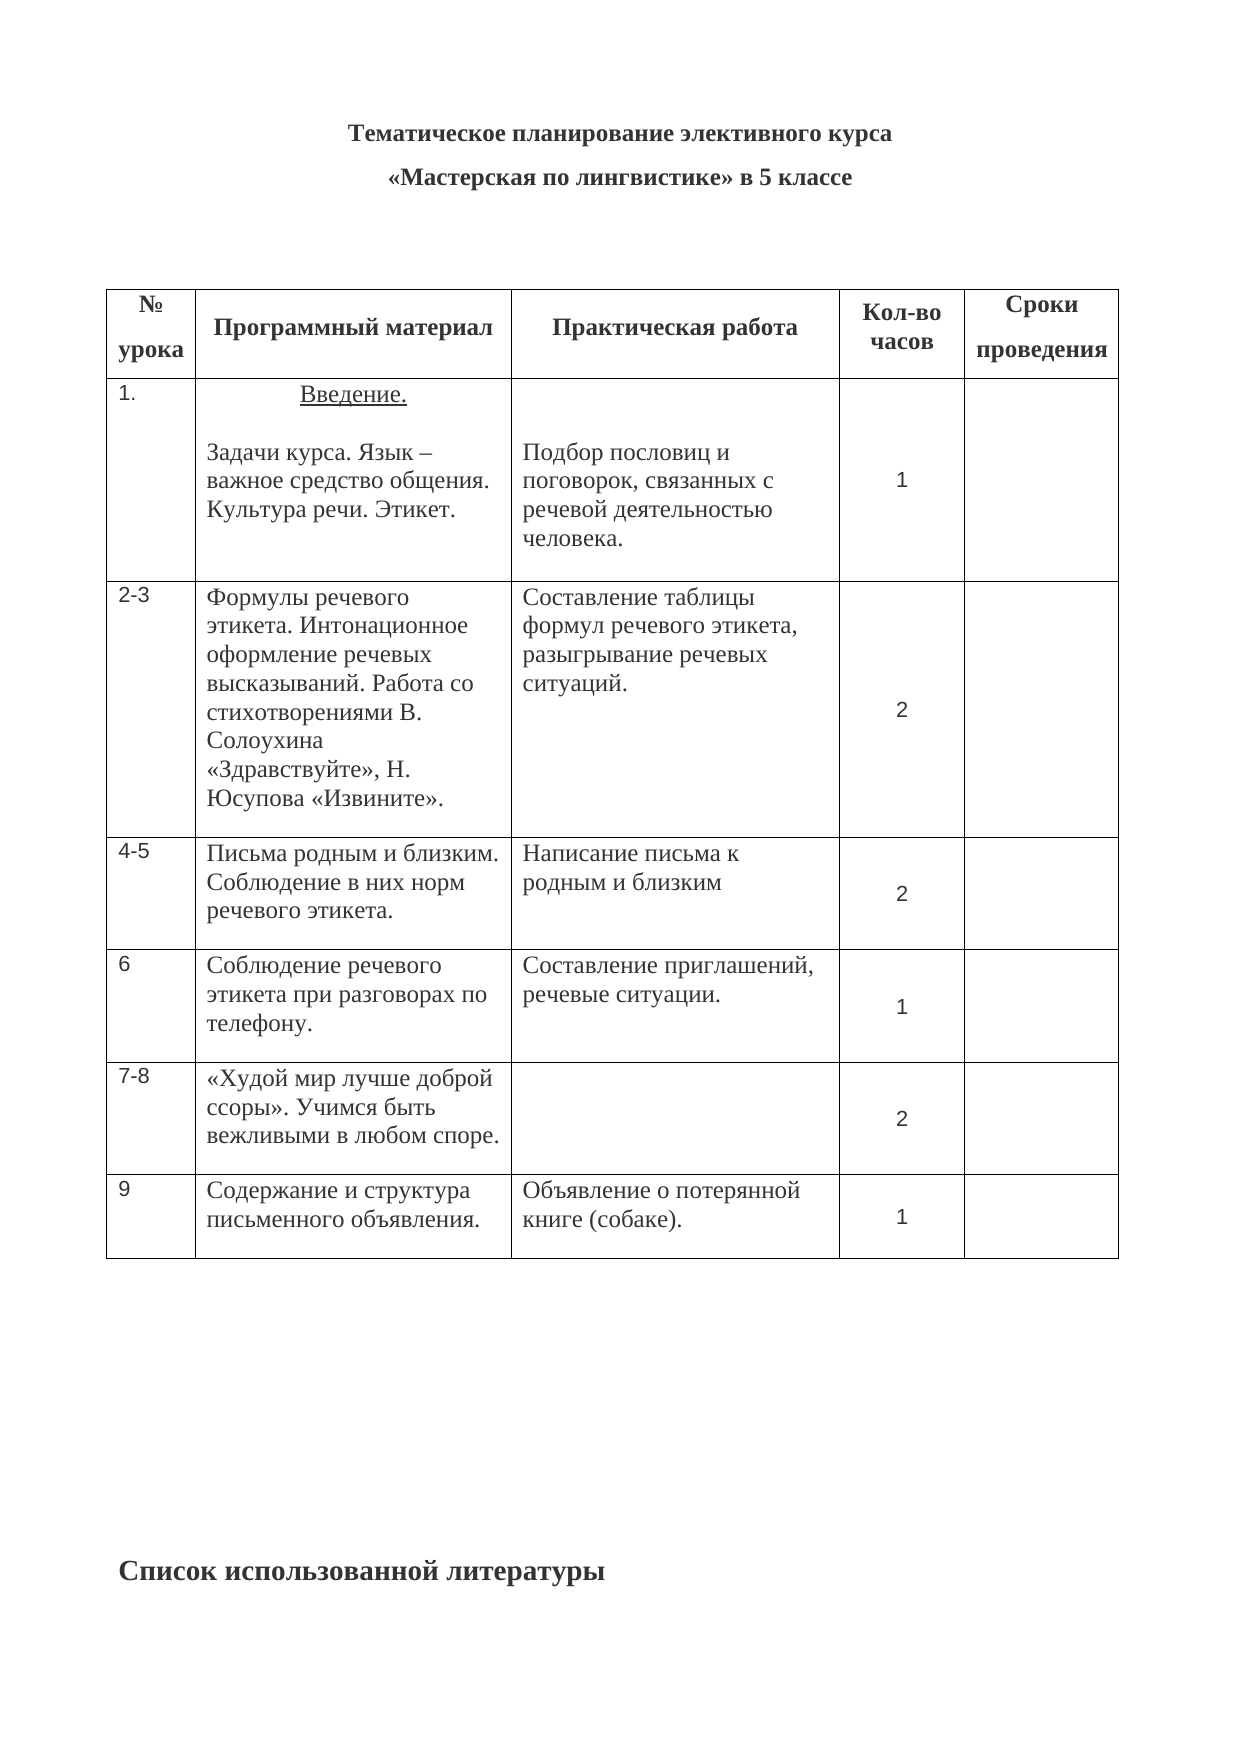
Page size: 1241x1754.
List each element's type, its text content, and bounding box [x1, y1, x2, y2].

table_cell Составление таблицы формул речевого этикета, разыгрывание речевых ситуаций. [512, 582, 839, 837]
table_cell Письма родным и близким. Соблюдение в них норм речевого этикета. [196, 838, 511, 949]
table_cell 1 [840, 379, 964, 581]
table_cell [965, 838, 1118, 949]
table_header Практическая работа [512, 290, 839, 378]
table_cell 1. [107, 379, 195, 581]
table_cell Соблюдение речевого этикета при разговорах по телефону. [196, 950, 511, 1062]
table_cell 1 [840, 1175, 964, 1258]
table_cell [965, 1175, 1118, 1258]
table_cell «Худой мир лучше доброй ссоры». Учимся быть вежливыми в любом споре. [196, 1063, 511, 1174]
table_cell Содержание и структура письменного объявления. [196, 1175, 511, 1258]
table_cell [512, 1063, 839, 1174]
table_cell 2-3 [107, 582, 195, 837]
table_cell 4-5 [107, 838, 195, 949]
table_cell 6 [107, 950, 195, 1062]
table_cell Введение. Задачи курса. Язык – важное средство общения. Культура речи. Этикет. [196, 379, 511, 581]
table_cell [965, 950, 1118, 1062]
text Список использованной литературы [118, 1553, 1122, 1586]
table_cell Составление приглашений, речевые ситуации. [512, 950, 839, 1062]
table_cell 2 [840, 582, 964, 837]
table_cell 2 [840, 1063, 964, 1174]
table_header Кол-во часов [840, 290, 964, 378]
table_cell Объявление о потерянной книге (собаке). [512, 1175, 839, 1258]
table_cell 9 [107, 1175, 195, 1258]
table_cell [965, 1063, 1118, 1174]
text «Мастерская по лингвистике» в 5 классе [118, 162, 1122, 191]
table_cell 7-8 [107, 1063, 195, 1174]
table_cell 2 [840, 838, 964, 949]
table_cell Написание письма к родным и близким [512, 838, 839, 949]
table_header Программный материал [196, 290, 511, 378]
table_cell [965, 379, 1118, 581]
table_header № урока [107, 290, 195, 378]
table_header Сроки проведения [965, 290, 1118, 378]
text Тематическое планирование элективного курса [118, 118, 1122, 147]
table_cell 1 [840, 950, 964, 1062]
table_cell Формулы речевого этикета. Интонационное оформление речевых высказываний. Работа со стихотворениями В. Солоухина «Здравствуйте», Н. Юсупова «Извините». [196, 582, 511, 837]
table_cell [965, 582, 1118, 837]
table_cell Подбор пословиц и поговорок, связанных с речевой деятельностью человека. [512, 379, 839, 581]
